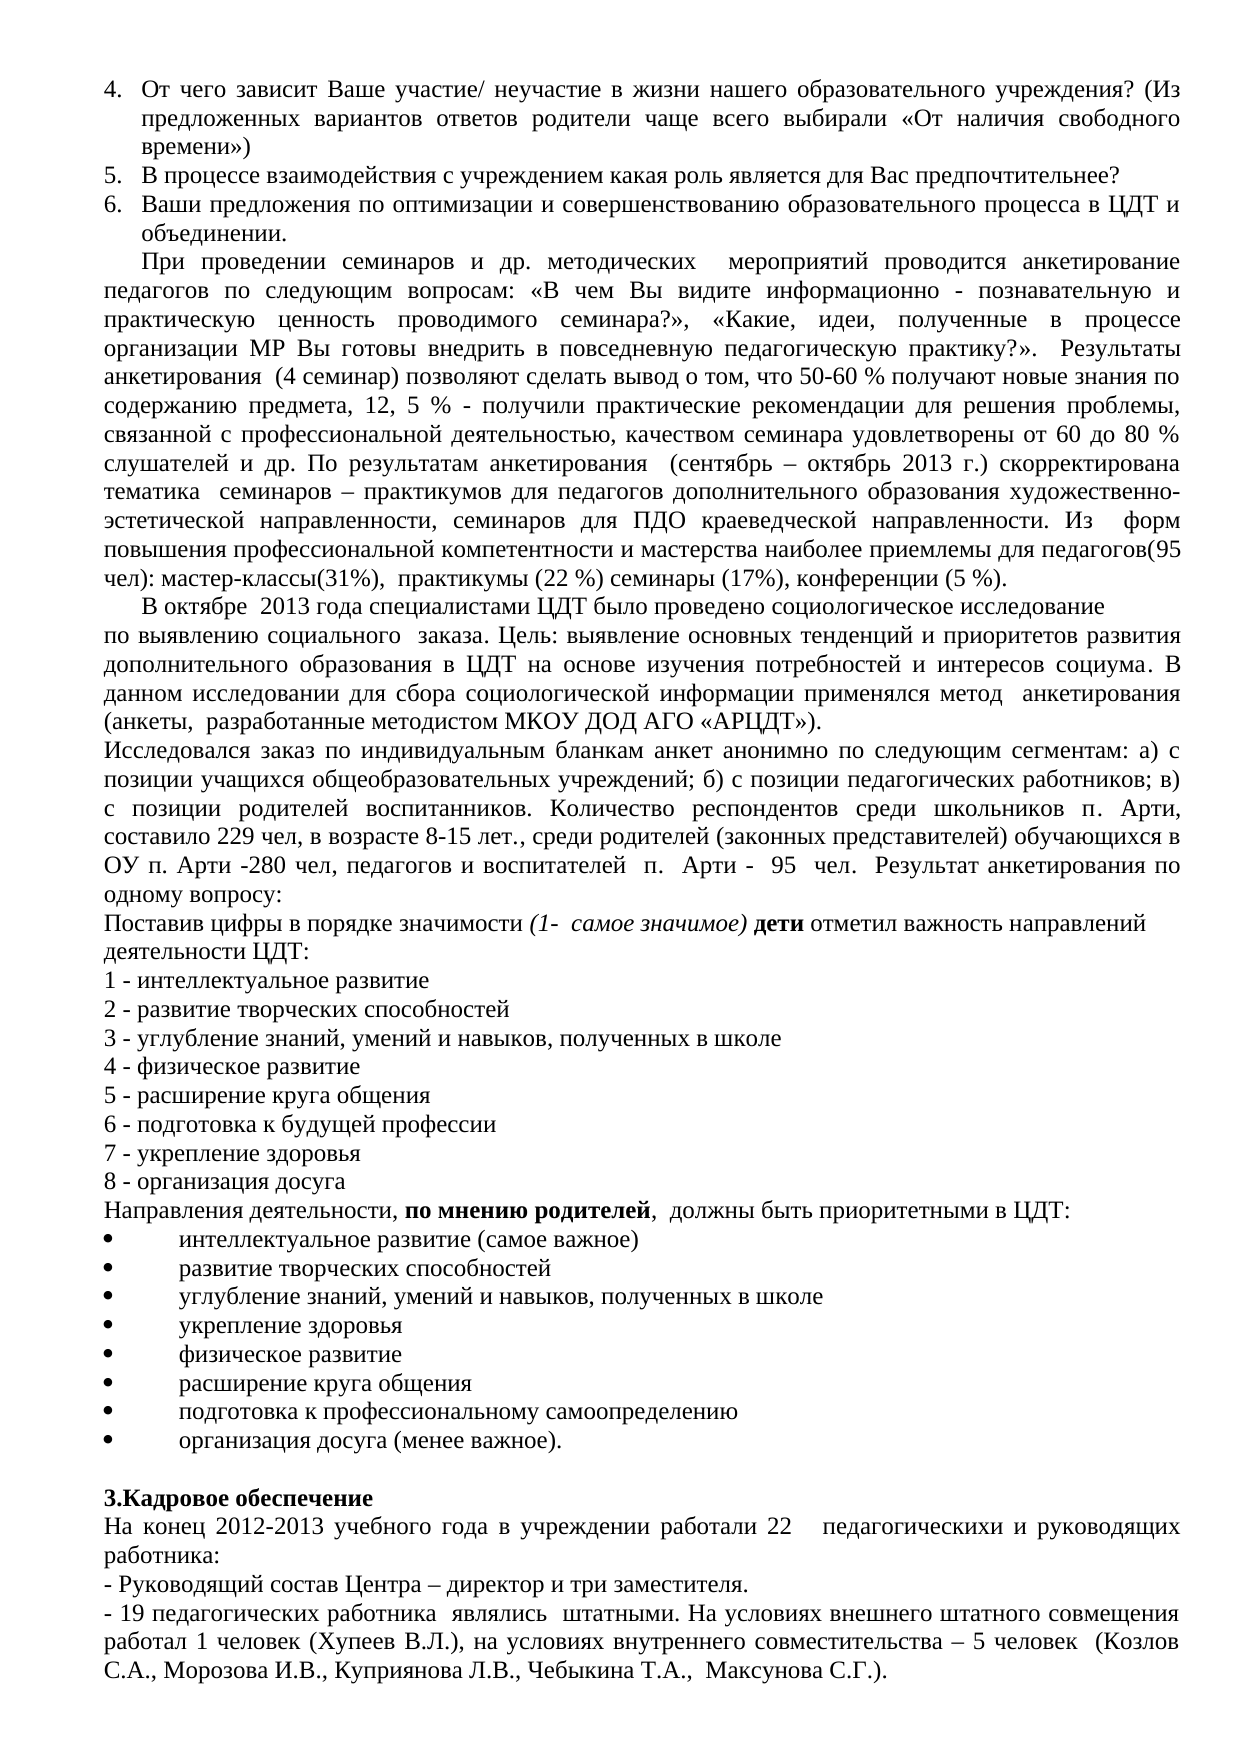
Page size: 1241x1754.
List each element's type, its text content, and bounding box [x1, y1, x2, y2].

text 3 - углубление знаний, умений и навыков, полученных в школе [103, 1023, 1181, 1051]
text 2 - развитие творческих способностей [103, 994, 1181, 1023]
text 3.Кадровое обеспечение [103, 1483, 1181, 1511]
text Исследовался заказ по индивидуальным бланкам анкет анонимно по следующим сегментам: а) с позиции учащихся общеобразовательных учреждений; б) с позиции педагогических работников; в) с позиции родителей воспитанников. Количество респондентов среди школьников п. Арти, составило 229 чел, в возрасте 8-15 лет., среди родителей (законных представителей) обучающихся в ОУ п. Арти -280 чел, педагогов и воспитателей п. Арти - 95 чел. Результат анкетирования по одному вопросу: [103, 735, 1181, 908]
text 4 - физическое развитие [103, 1051, 1181, 1080]
list развитие творческих способностей [103, 1253, 1181, 1281]
text Поставив цифры в порядке значимости (1- самое значимое) дети отметил важность направлений деятельности ЦДТ: [103, 908, 1181, 965]
list организация досуга (менее важное). [103, 1425, 1181, 1454]
text В октябре 2013 года специалистами ЦДТ было проведено социологическое исследование [103, 591, 1181, 620]
list укрепление здоровья [103, 1310, 1181, 1339]
text 6 - подготовка к будущей профессии [103, 1109, 1181, 1138]
text При проведении семинаров и др. методических мероприятий проводится анкетирование педагогов по следующим вопросам: «В чем Вы видите информационно - познавательную и практическую ценность проводимого семинара?», «Какие, идеи, полученные в процессе организации МР Вы готовы внедрить в повседневную педагогическую практику?». Результаты анкетирования (4 семинар) позволяют сделать вывод о том, что 50-60 % получают новые знания по содержанию предмета, 12, 5 % - получили практические рекомендации для решения проблемы, связанной с профессиональной деятельностью, качеством семинара удовлетворены от 60 до 80 % слушателей и др. По результатам анкетирования (сентябрь – октябрь 2013 г.) скорректирована тематика семинаров – практикумов для педагогов дополнительного образования художественно-эстетической направленности, семинаров для ПДО краеведческой направленности. Из форм повышения профессиональной компетентности и мастерства наиболее приемлемы для педагогов(95 чел): мастер-классы(31%), практикумы (22 %) семинары (17%), конференции (5 %). [103, 246, 1181, 591]
list От чего зависит Ваше участие/ неучастие в жизни нашего образовательного учреждения? (Из предложенных вариантов ответов родители чаще всего выбирали «От наличия свободного времени») [103, 74, 1181, 160]
list расширение круга общения [103, 1368, 1181, 1396]
list интеллектуальное развитие (самое важное) [103, 1224, 1181, 1253]
list физическое развитие [103, 1339, 1181, 1368]
text На конец 2012-2013 учебного года в учреждении работали 22 педагогическихи и руководящих работника: [103, 1511, 1181, 1569]
list Ваши предложения по оптимизации и совершенствованию образовательного процесса в ЦДТ и объединении. [103, 189, 1181, 246]
text по выявлению социального заказа. Цель: выявление основных тенденций и приоритетов развития дополнительного образования в ЦДТ на основе изучения потребностей и интересов социума. В данном исследовании для сбора социологической информации применялся метод анкетирования (анкеты, разработанные методистом МКОУ ДОД АГО «АРЦДТ»). [103, 620, 1181, 735]
text - Руководящий состав Центра – директор и три заместителя. [103, 1569, 1181, 1598]
text 7 - укрепление здоровья [103, 1138, 1181, 1166]
text 5 - расширение круга общения [103, 1080, 1181, 1109]
list В процессе взаимодействия с учреждением какая роль является для Вас предпочтительнее? [103, 160, 1181, 189]
list углубление знаний, умений и навыков, полученных в школе [103, 1281, 1181, 1310]
text - 19 педагогических работника являлись штатными. На условиях внешнего штатного совмещения работал 1 человек (Хупеев В.Л.), на условиях внутреннего совместительства – 5 человек (Козлов С.А., Морозова И.В., Куприянова Л.В., Чебыкина Т.А., Максунова С.Г.). [103, 1598, 1181, 1684]
text 8 - организация досуга [103, 1166, 1181, 1195]
list подготовка к профессиональному самоопределению [103, 1396, 1181, 1425]
text 1 - интеллектуальное развитие [103, 965, 1181, 994]
text Направления деятельности, по мнению родителей, должны быть приоритетными в ЦДТ: [103, 1195, 1181, 1224]
